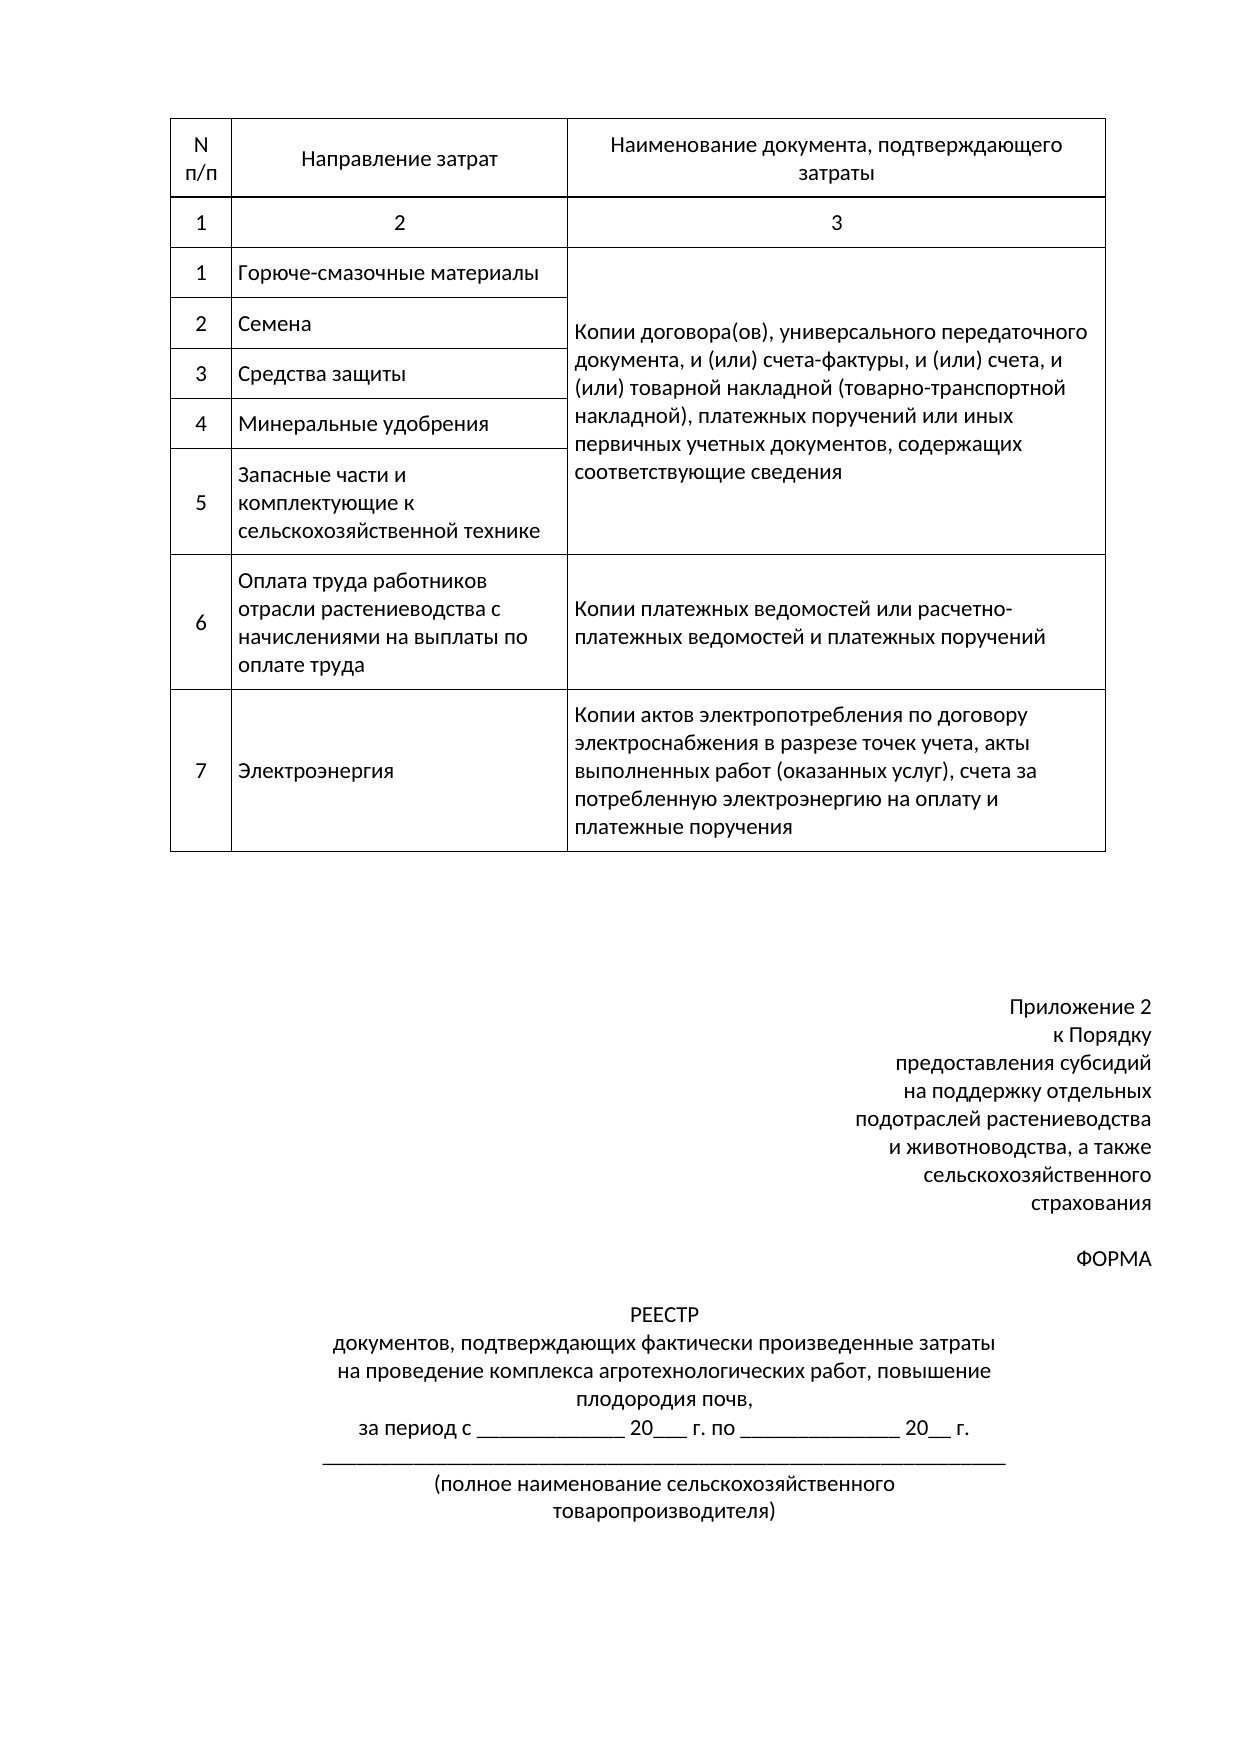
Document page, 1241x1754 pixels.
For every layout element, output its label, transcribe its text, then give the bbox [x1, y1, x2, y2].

text ____________________________________________________________ [177, 1441, 1152, 1469]
text предоставления субсидий [177, 1048, 1152, 1076]
table_cell Запасные части и комплектующие к сельскохозяйственной технике [232, 449, 567, 554]
table_cell 2 [232, 198, 567, 247]
text сельскохозяйственного [177, 1160, 1152, 1188]
text страхования [177, 1188, 1152, 1216]
table_cell Горюче-смазочные материалы [232, 248, 567, 297]
table_cell Электроэнергия [232, 690, 567, 851]
text на проведение комплекса агротехнологических работ, повышение [177, 1357, 1152, 1384]
text и животноводства, а также [177, 1132, 1152, 1160]
text плодородия почв, [177, 1384, 1152, 1413]
table_cell Оплата труда работников отрасли растениеводства с начислениями на выплаты по оплате труда [232, 555, 567, 689]
table_cell 5 [171, 449, 231, 554]
table_cell 3 [568, 198, 1105, 247]
table_cell 1 [171, 248, 231, 297]
table_cell Средства защиты [232, 349, 567, 398]
table_cell Копии актов электропотребления по договору электроснабжения в разрезе точек учета, акты выполненных работ (оказанных услуг), счета за потребленную электроэнергию на оплату и платежные поручения [568, 690, 1105, 851]
table_cell Копии платежных ведомостей или расчетно-платежных ведомостей и платежных поручений [568, 555, 1105, 689]
table_header Направление затрат [232, 119, 567, 196]
table_cell 7 [171, 690, 231, 851]
table_cell 6 [171, 555, 231, 689]
table_cell 1 [171, 198, 231, 247]
table_header N п/п [171, 119, 231, 196]
text на поддержку отдельных [177, 1076, 1152, 1104]
text за период с _____________ 20___ г. по ______________ 20__ г. [177, 1413, 1152, 1441]
table_cell 3 [171, 349, 231, 398]
table_cell 4 [171, 399, 231, 448]
text документов, подтверждающих фактически произведенные затраты [177, 1328, 1152, 1357]
table_cell Копии договора(ов), универсального передаточного документа, и (или) счета-фактуры, и (или) счета, и (или) товарной накладной (товарно-транспортной накладной), платежных поручений или иных первичных учетных документов, содержащих соответствующие сведения [568, 248, 1105, 554]
text РЕЕСТР [177, 1301, 1152, 1328]
table_cell 2 [171, 298, 231, 347]
table_header Наименование документа, подтверждающего затраты [568, 119, 1105, 196]
table_cell Семена [232, 298, 567, 347]
table_cell Минеральные удобрения [232, 399, 567, 448]
text товаропроизводителя) [177, 1497, 1152, 1525]
text к Порядку [177, 1020, 1152, 1048]
text подотраслей растениеводства [177, 1104, 1152, 1132]
text (полное наименование сельскохозяйственного [177, 1469, 1152, 1497]
text ФОРМА [177, 1244, 1152, 1272]
text Приложение 2 [177, 992, 1152, 1020]
